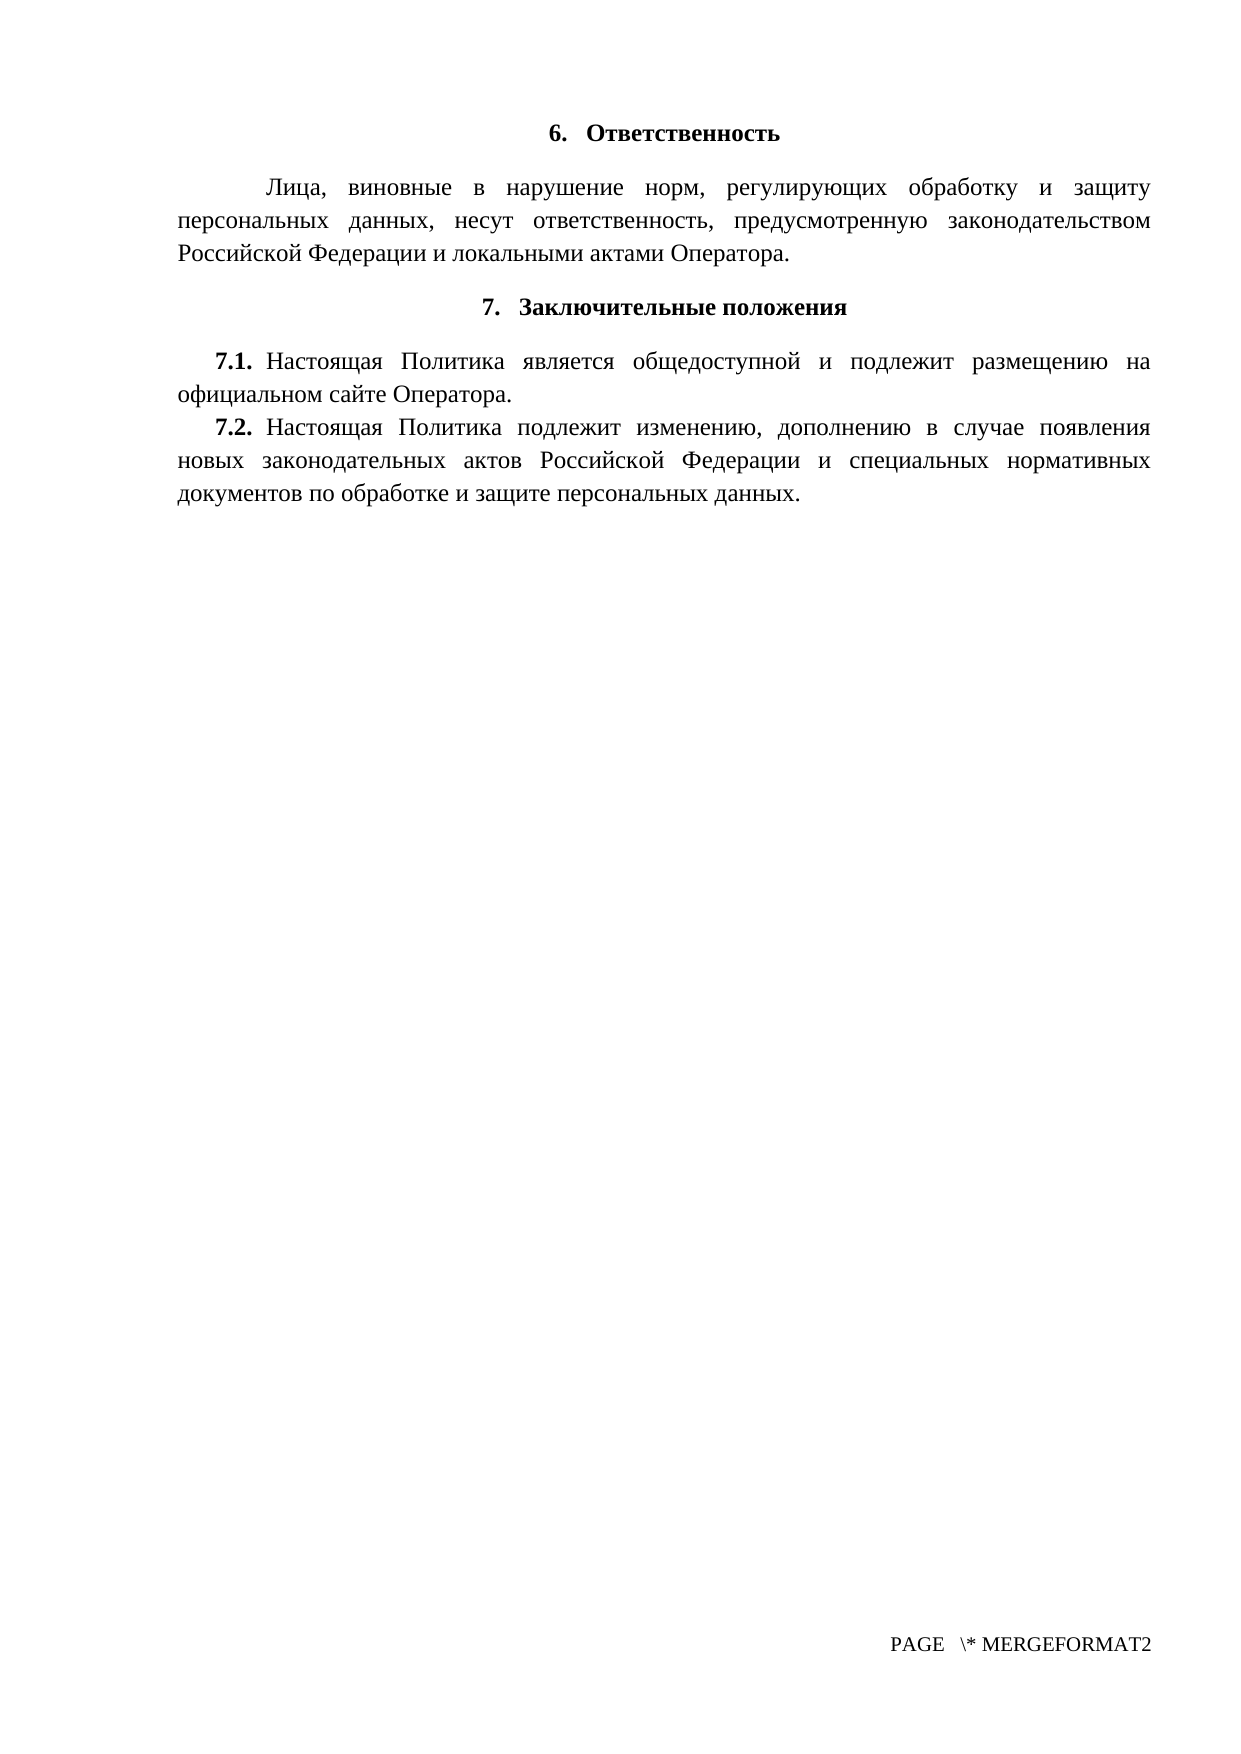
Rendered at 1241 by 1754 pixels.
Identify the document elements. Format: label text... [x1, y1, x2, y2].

list Ответственность [177, 118, 1152, 147]
list Настоящая Политика подлежит изменению, дополнению в случае появления новых законодательных актов Российской Федерации и специальных нормативных документов по обработке и защите персональных данных. [177, 412, 1152, 507]
list Заключительные положения [177, 292, 1152, 321]
text Лица, виновные в нарушение норм, регулирующих обработку и защиту персональных данных, несут ответственность, предусмотренную законодательством Российской Федерации и локальными актами Оператора. [177, 172, 1152, 267]
list Настоящая Политика является общедоступной и подлежит размещению на официальном сайте Оператора. [177, 346, 1152, 407]
